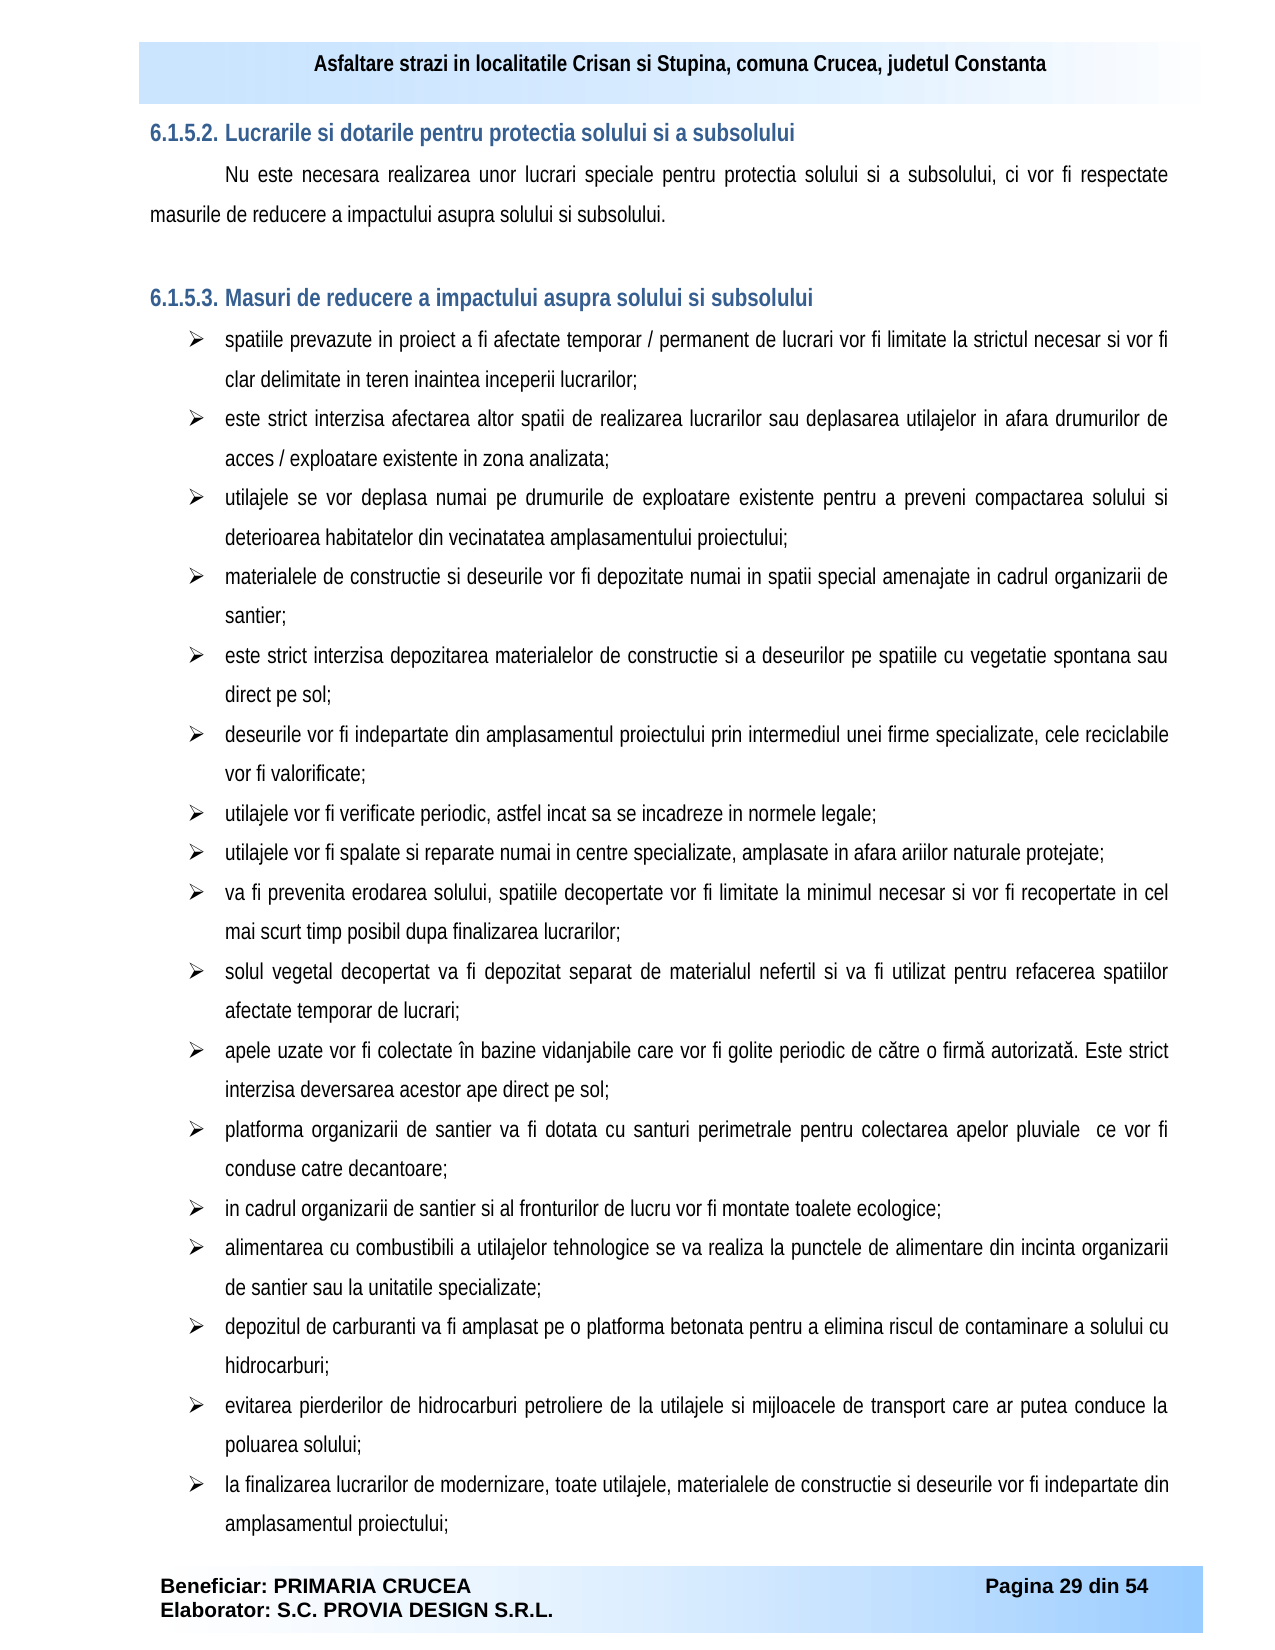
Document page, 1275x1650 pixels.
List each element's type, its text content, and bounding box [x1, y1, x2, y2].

list spatiile prevazute in proiect a fi afectate temporar / permanent de lucrari vor fi limitate la strictul necesar si vor fi clar delimitate in teren inaintea inceperii lucrarilor; [187, 326, 1169, 392]
list apele uzate vor fi colectate în bazine vidanjabile care vor fi golite periodic de către o firmă autorizată. Este strict interzisa deversarea acestor ape direct pe sol; [187, 1037, 1169, 1102]
list evitarea pierderilor de hidrocarburi petroliere de la utilajele si mijloacele de transport care ar putea conduce la poluarea solului; [187, 1392, 1169, 1458]
list deseurile vor fi indepartate din amplasamentul proiectului prin intermediul unei firme specializate, cele reciclabile vor fi valorificate; [187, 721, 1169, 787]
subtitle Lucrarile si dotarile pentru protectia solului si a subsolului [150, 118, 1172, 147]
list alimentarea cu combustibili a utilajelor tehnologice se va realiza la punctele de alimentare din incinta organizarii de santier sau la unitatile specializate; [187, 1234, 1169, 1300]
list va fi prevenita erodarea solului, spatiile decopertate vor fi limitate la minimul necesar si vor fi recopertate in cel mai scurt timp posibil dupa finalizarea lucrarilor; [187, 879, 1169, 944]
list utilajele vor fi verificate periodic, astfel incat sa se incadreze in normele legale; [187, 800, 1169, 826]
list utilajele vor fi spalate si reparate numai in centre specializate, amplasate in afara ariilor naturale protejate; [187, 839, 1169, 866]
text Nu este necesara realizarea unor lucrari speciale pentru protectia solului si a subsolului, ci vor fi respectate masurile de reducere a impactului asupra solului si subsolului. [150, 161, 1169, 227]
subtitle Masuri de reducere a impactului asupra solului si subsolului [150, 283, 1172, 312]
list la finalizarea lucrarilor de modernizare, toate utilajele, materialele de constructie si deseurile vor fi indepartate din amplasamentul proiectului; [187, 1471, 1169, 1537]
list utilajele se vor deplasa numai pe drumurile de exploatare existente pentru a preveni compactarea solului si deterioarea habitatelor din vecinatatea amplasamentului proiectului; [187, 484, 1169, 550]
list este strict interzisa afectarea altor spatii de realizarea lucrarilor sau deplasarea utilajelor in afara drumurilor de acces / exploatare existente in zona analizata; [187, 405, 1169, 471]
list depozitul de carburanti va fi amplasat pe o platforma betonata pentru a elimina riscul de contaminare a solului cu hidrocarburi; [187, 1313, 1169, 1379]
list in cadrul organizarii de santier si al fronturilor de lucru vor fi montate toalete ecologice; [187, 1194, 1169, 1221]
list este strict interzisa depozitarea materialelor de constructie si a deseurilor pe spatiile cu vegetatie spontana sau direct pe sol; [187, 642, 1169, 708]
list platforma organizarii de santier va fi dotata cu santuri perimetrale pentru colectarea apelor pluviale ce vor fi conduse catre decantoare; [187, 1116, 1169, 1181]
list materialele de constructie si deseurile vor fi depozitate numai in spatii special amenajate in cadrul organizarii de santier; [187, 563, 1169, 629]
list solul vegetal decopertat va fi depozitat separat de materialul nefertil si va fi utilizat pentru refacerea spatiilor afectate temporar de lucrari; [187, 958, 1169, 1023]
